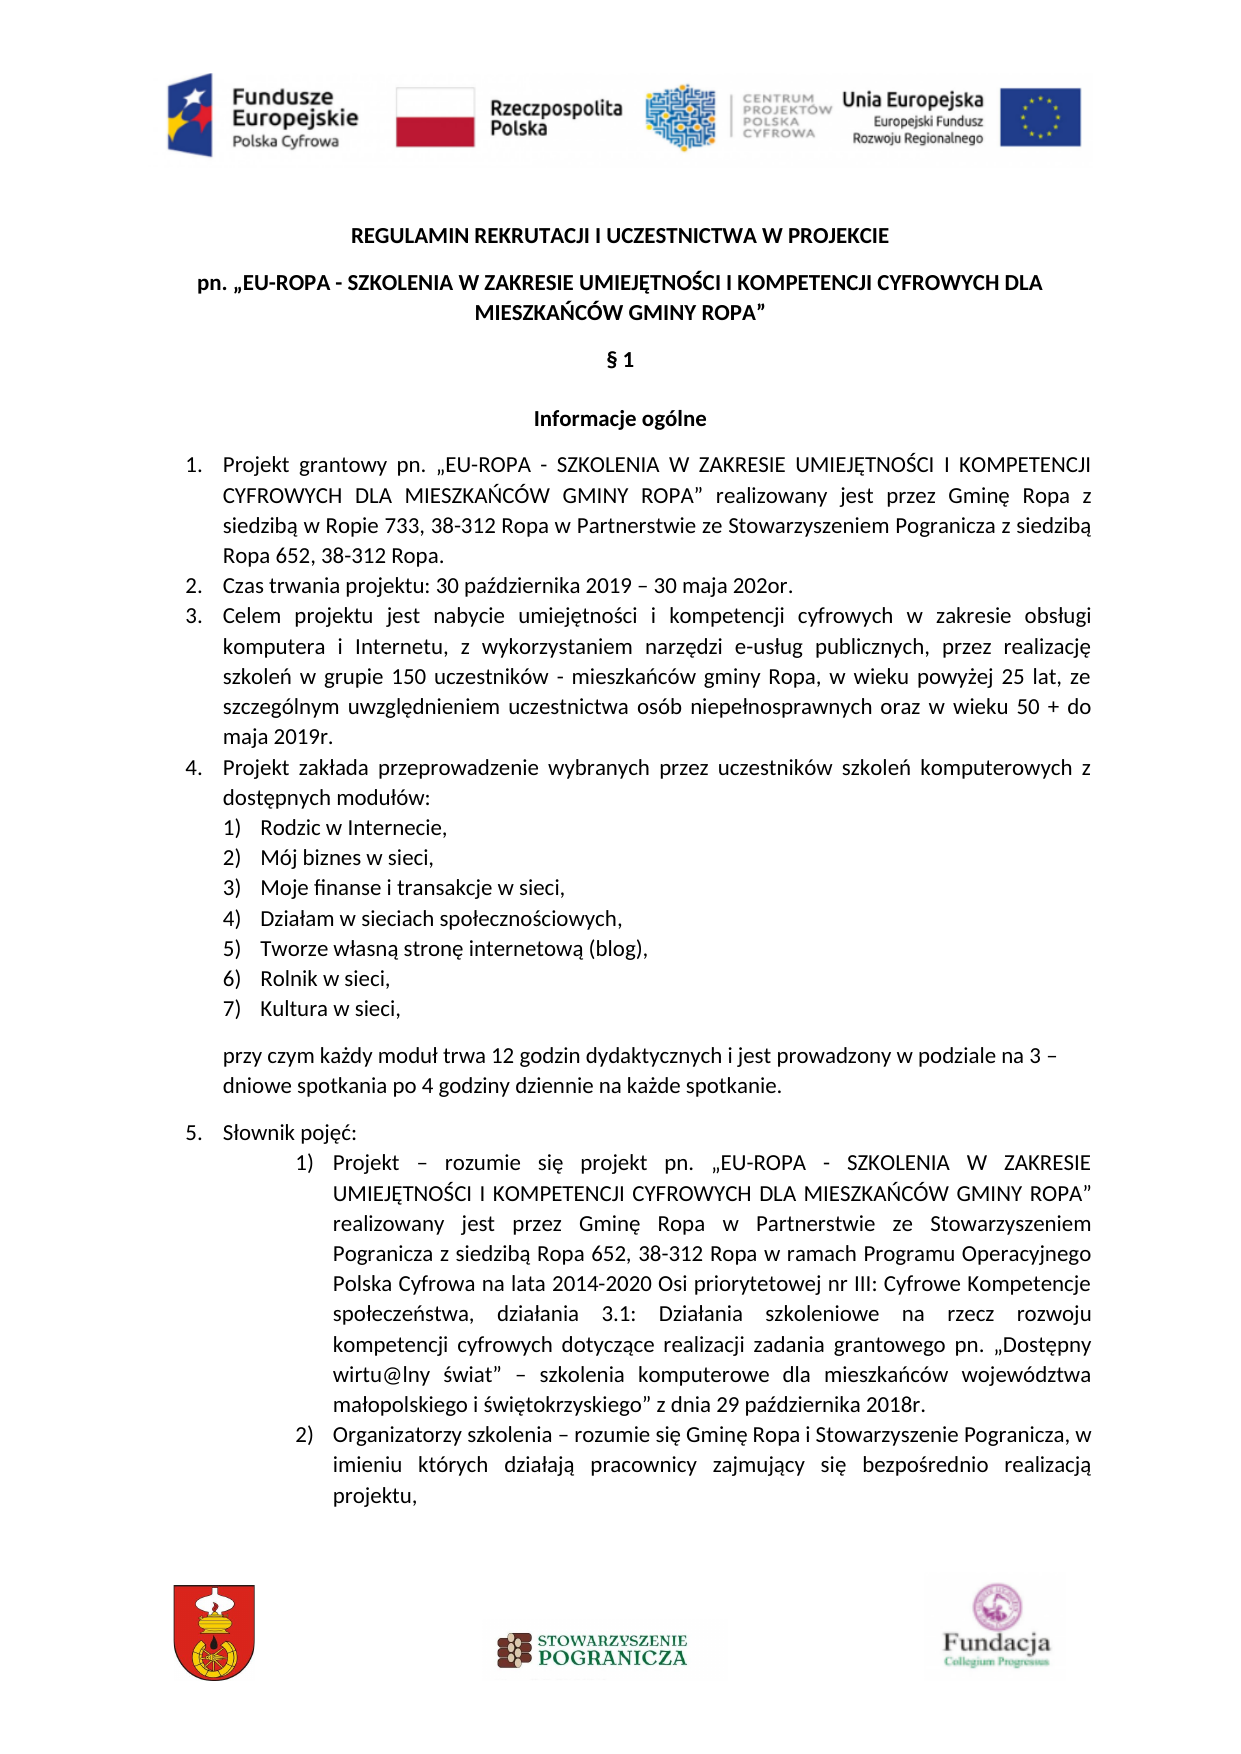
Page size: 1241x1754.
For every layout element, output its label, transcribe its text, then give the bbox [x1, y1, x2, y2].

list Rodzic w Internecie, [223, 813, 1093, 841]
list Rolnik w sieci, [223, 964, 1093, 992]
text Informacje ogólne [148, 404, 1093, 432]
list Mój biznes w sieci, [223, 843, 1093, 871]
picture [482, 1619, 728, 1681]
picture [147, 73, 1093, 175]
list Działam w sieciach społecznościowych, [223, 904, 1093, 932]
list Projekt grantowy pn. „EU-ROPA - SZKOLENIA W ZAKRESIE UMIEJĘTNOŚCI I KOMPETENCJI CYFROWYCH DLA MIESZKAŃCÓW GMINY ROPA” realizowany jest przez Gminę Ropa z siedzibą w Ropie 733, 38-312 Ropa w Partnerstwie ze Stowarzyszeniem Pogranicza z siedzibą Ropa 652, 38-312 Ropa. [185, 451, 1093, 569]
list Celem projektu jest nabycie umiejętności i kompetencji cyfrowych w zakresie obsługi komputera i Internetu, z wykorzystaniem narzędzi e-usług publicznych, przez realizację szkoleń w grupie 150 uczestników - mieszkańców gminy Ropa, w wieku powyżej 25 lat, ze szczególnym uwzględnieniem uczestnictwa osób niepełnosprawnych oraz w wieku 50 + do maja 2019r. [185, 602, 1093, 750]
text § 1 [148, 345, 1093, 373]
text pn. „EU-ROPA - SZKOLENIA W ZAKRESIE UMIEJĘTNOŚCI I KOMPETENCJI CYFROWYCH DLA MIESZKAŃCÓW GMINY ROPA” [148, 268, 1093, 326]
list Projekt – rozumie się projekt pn. „EU-ROPA - SZKOLENIA W ZAKRESIE UMIEJĘTNOŚCI I KOMPETENCJI CYFROWYCH DLA MIESZKAŃCÓW GMINY ROPA” realizowany jest przez Gminę Ropa w Partnerstwie ze Stowarzyszeniem Pogranicza z siedzibą Ropa 652, 38-312 Ropa w ramach Programu Operacyjnego Polska Cyfrowa na lata 2014-2020 Osi priorytetowej nr III: Cyfrowe Kompetencje społeczeństwa, działania 3.1: Działania szkoleniowe na rzecz rozwoju kompetencji cyfrowych dotyczące realizacji zadania grantowego pn. „Dostępny wirtu@lny świat” – szkolenia komputerowe dla mieszkańców województwa małopolskiego i świętokrzyskiego” z dnia 29 października 2018r. [295, 1148, 1093, 1418]
picture [924, 1572, 1067, 1681]
list Kultura w sieci, [223, 994, 1093, 1022]
picture [173, 1585, 255, 1681]
list Słownik pojęć: [185, 1118, 1093, 1146]
list Czas trwania projektu: 30 października 2019 – 30 maja 202or. [185, 571, 1093, 599]
list Projekt zakłada przeprowadzenie wybranych przez uczestników szkoleń komputerowych z dostępnych modułów: [185, 753, 1093, 811]
list Organizatorzy szkolenia – rozumie się Gminę Ropa i Stowarzyszenie Pogranicza, w imieniu których działają pracownicy zajmujący się bezpośrednio realizacją projektu, [295, 1420, 1093, 1509]
text przy czym każdy moduł trwa 12 godzin dydaktycznych i jest prowadzony w podziale na 3 – dniowe spotkania po 4 godziny dziennie na każde spotkanie. [223, 1041, 1093, 1099]
text REGULAMIN REKRUTACJI I UCZESTNICTWA W PROJEKCIE [148, 221, 1093, 249]
list Moje finanse i transakcje w sieci, [223, 873, 1093, 901]
list Tworze własną stronę internetową (blog), [223, 934, 1093, 962]
